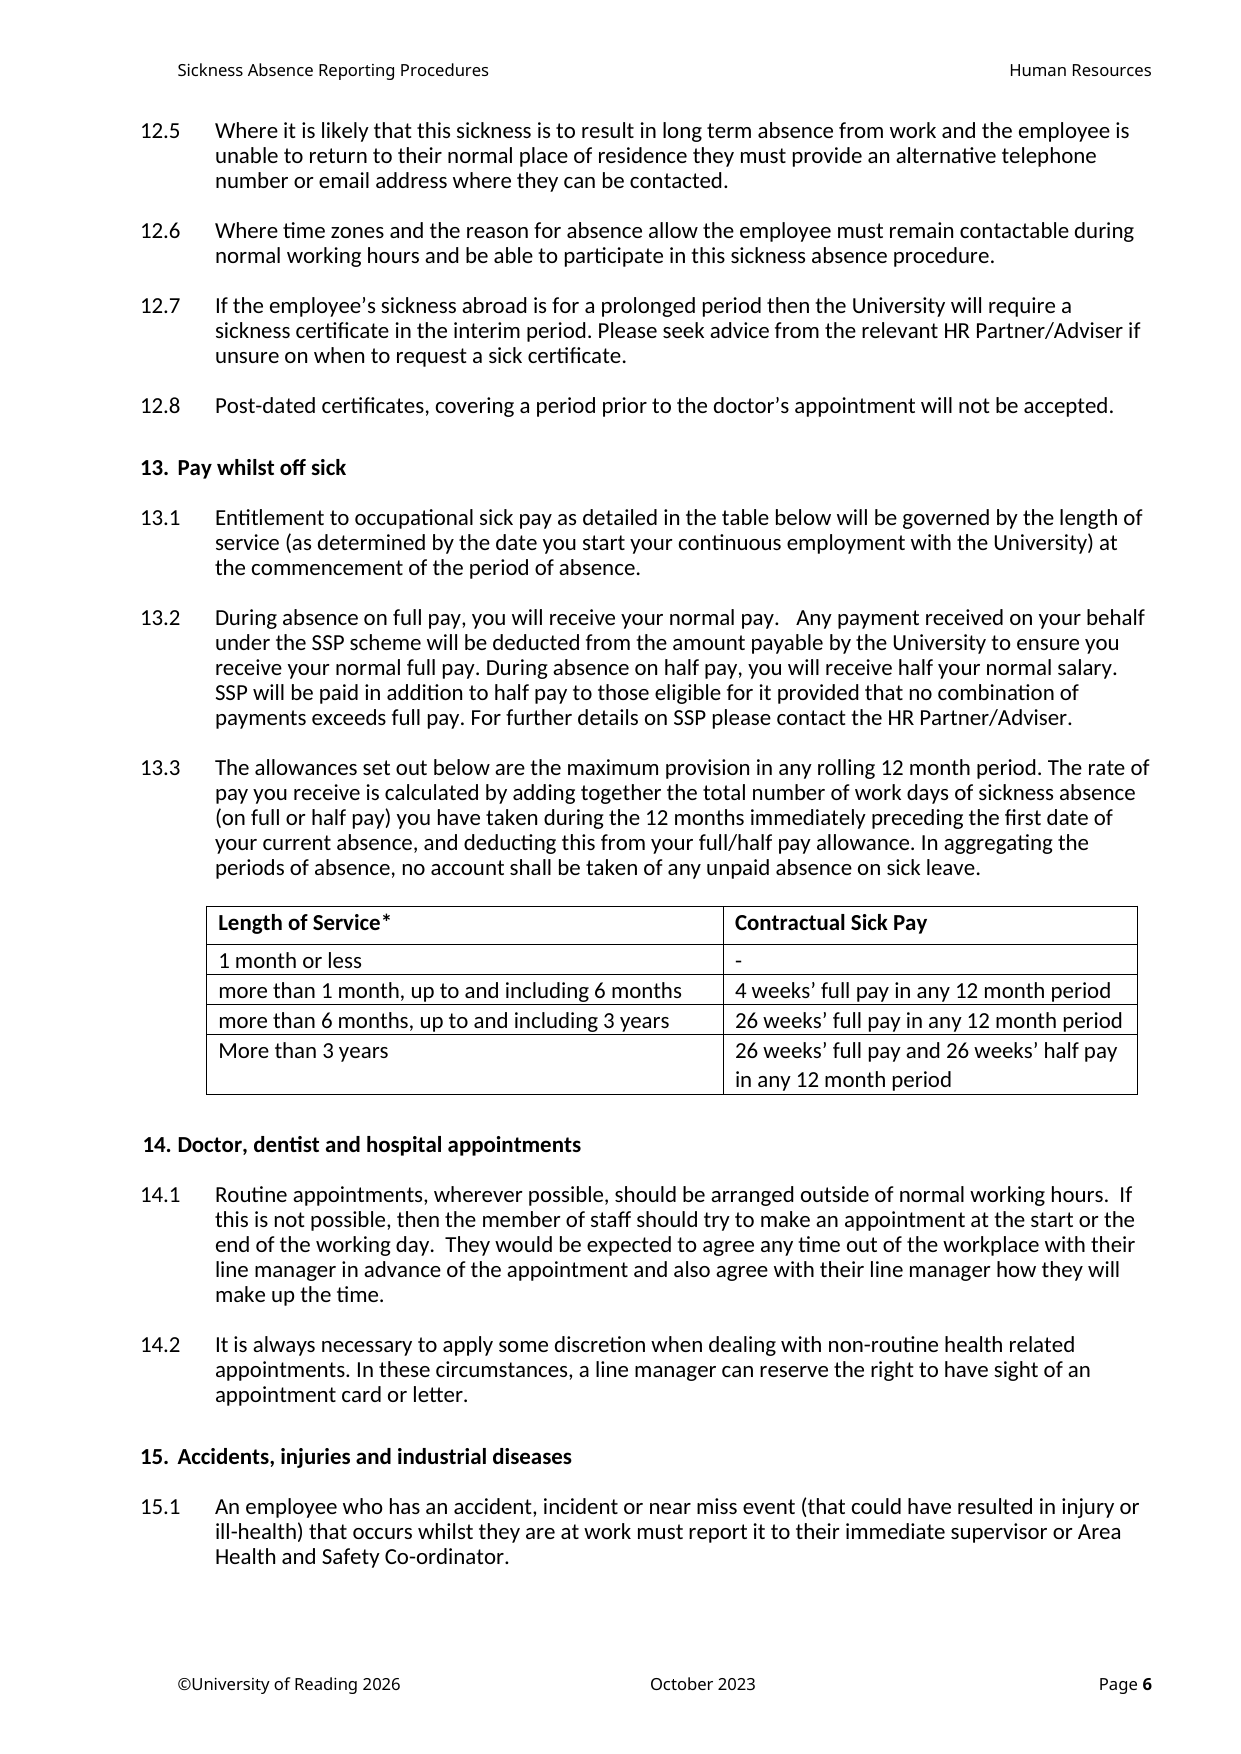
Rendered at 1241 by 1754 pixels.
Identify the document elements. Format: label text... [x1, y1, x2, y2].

list Where time zones and the reason for absence allow the employee must remain contactable during normal working hours and be able to participate in this sickness absence procedure. [140, 218, 1152, 268]
subtitle Doctor, dentist and hospital appointments [142, 1132, 1152, 1157]
table_cell 26 weeks’ full pay and 26 weeks’ half pay in any 12 month period [724, 1035, 1137, 1094]
table_cell more than 6 months, up to and including 3 years [207, 1005, 723, 1034]
table_cell 1 month or less [207, 945, 723, 974]
table_header Length of Service* [207, 907, 723, 944]
list If the employee’s sickness abroad is for a prolonged period then the University will require a sickness certificate in the interim period. Please seek advice from the relevant HR Partner/Adviser if unsure on when to request a sick certificate. [140, 293, 1152, 368]
list During absence on full pay, you will receive your normal pay. Any payment received on your behalf under the SSP scheme will be deducted from the amount payable by the University to ensure you receive your normal full pay. During absence on half pay, you will receive half your normal salary. SSP will be paid in addition to half pay to those eligible for it provided that no combination of payments exceeds full pay. For further details on SSP please contact the HR Partner/Adviser. [140, 606, 1152, 731]
list Routine appointments, wherever possible, should be arranged outside of normal working hours. If this is not possible, then the member of staff should try to make an appointment at the start or the end of the working day. They would be expected to agree any time out of the workplace with their line manager in advance of the appointment and also agree with their line manager how they will make up the time. [140, 1182, 1152, 1307]
table_cell 26 weeks’ full pay in any 12 month period [724, 1005, 1137, 1034]
table_cell 4 weeks’ full pay in any 12 month period [724, 975, 1137, 1004]
list An employee who has an accident, incident or near miss event (that could have resulted in injury or ill-health) that occurs whilst they are at work must report it to their immediate supervisor or Area Health and Safety Co-ordinator. [140, 1495, 1152, 1570]
list Where it is likely that this sickness is to result in long term absence from work and the employee is unable to return to their normal place of residence they must provide an alternative telephone number or email address where they can be contacted. [140, 118, 1152, 193]
list Post-dated certificates, covering a period prior to the doctor’s appointment will not be accepted. [140, 393, 1152, 418]
table_cell - [724, 945, 1137, 974]
subtitle Accidents, injuries and industrial diseases [140, 1445, 1152, 1470]
subtitle Pay whilst off sick [140, 456, 1152, 481]
table_cell more than 1 month, up to and including 6 months [207, 975, 723, 1004]
table_cell More than 3 years [207, 1035, 723, 1094]
table_header Contractual Sick Pay [724, 907, 1137, 944]
list It is always necessary to apply some discretion when dealing with non-routine health related appointments. In these circumstances, a line manager can reserve the right to have sight of an appointment card or letter. [140, 1332, 1152, 1407]
list Entitlement to occupational sick pay as detailed in the table below will be governed by the length of service (as determined by the date you start your continuous employment with the University) at the commencement of the period of absence. [140, 506, 1152, 581]
list The allowances set out below are the maximum provision in any rolling 12 month period. The rate of pay you receive is calculated by adding together the total number of work days of sickness absence (on full or half pay) you have taken during the 12 months immediately preceding the first date of your current absence, and deducting this from your full/half pay allowance. In aggregating the periods of absence, no account shall be taken of any unpaid absence on sick leave. [140, 756, 1152, 881]
